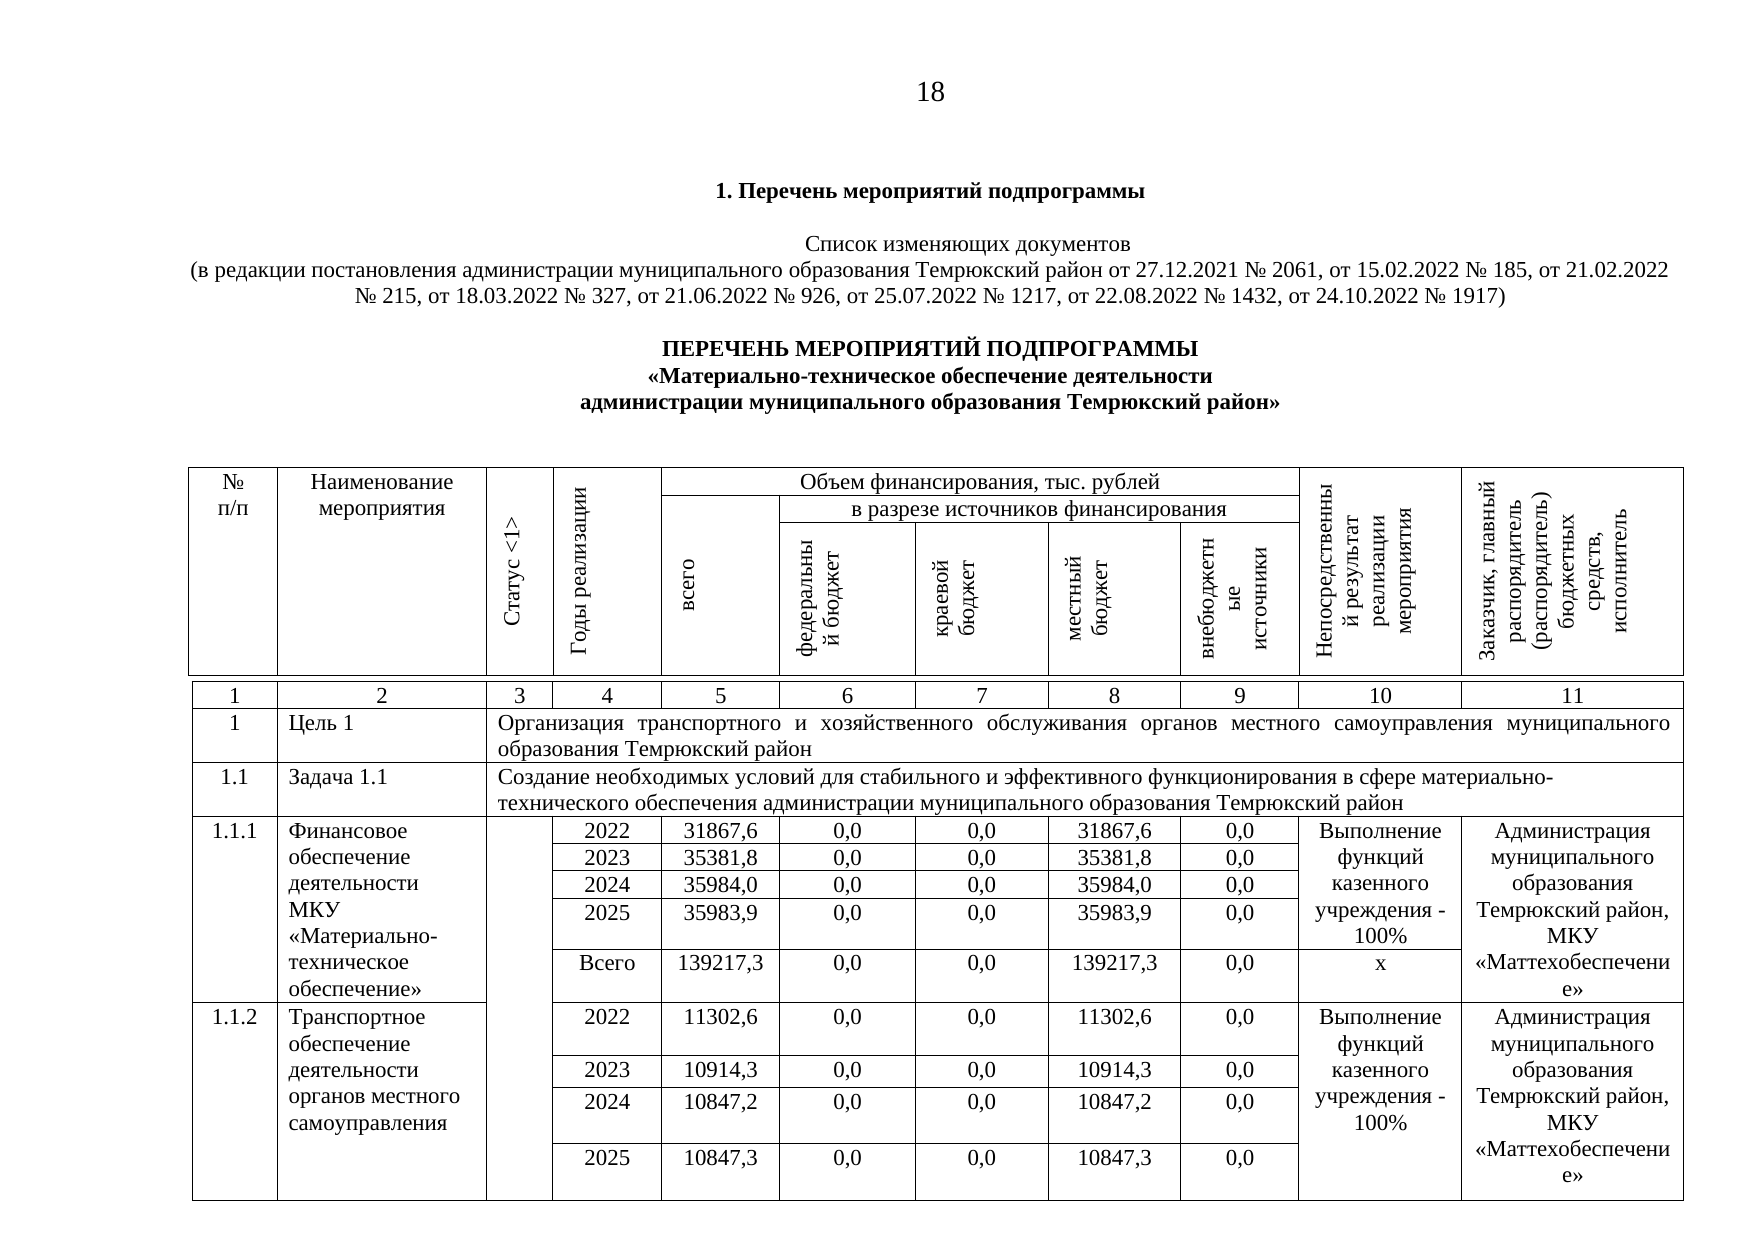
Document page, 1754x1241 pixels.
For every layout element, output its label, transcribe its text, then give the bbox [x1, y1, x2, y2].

table_cell 0,0 [916, 871, 1048, 898]
text «Материально-техническое обеспечение деятельности [177, 362, 1683, 388]
table_cell 2023 [553, 1056, 661, 1087]
table_cell 10847,3 [662, 1144, 779, 1199]
table_cell 1.1.2 [193, 1003, 277, 1199]
table_header Заказчик, главный распорядитель (распорядитель) бюджетных средств, исполнитель [1462, 468, 1683, 675]
table_cell 0,0 [916, 817, 1048, 843]
table_cell Выполнение функций казенного учреждения -100% [1299, 817, 1461, 948]
table_cell 10847,3 [1049, 1144, 1180, 1199]
text администрации муниципального образования Темрюкский район» [177, 388, 1683, 414]
table_cell 35984,0 [662, 871, 779, 898]
table_header 4 [553, 682, 661, 708]
table_cell 0,0 [1181, 817, 1298, 843]
table_cell 0,0 [916, 844, 1048, 870]
table_header 2 [278, 682, 486, 708]
table_cell 2024 [553, 871, 661, 898]
table_header № п/п [189, 468, 277, 675]
table_header Непосредственный результат реализации мероприятия [1300, 468, 1461, 675]
table_cell 35381,8 [1049, 844, 1180, 870]
table_cell 35983,9 [662, 899, 779, 948]
table_cell 0,0 [916, 1056, 1048, 1087]
table_header 10 [1299, 682, 1461, 708]
table_cell 35983,9 [1049, 899, 1180, 948]
table_cell 0,0 [1181, 1144, 1298, 1199]
table_cell 2022 [553, 1003, 661, 1055]
table_cell в разрезе источников финансирования [780, 496, 1299, 522]
table_cell всего [662, 496, 779, 675]
table_cell 10847,2 [662, 1088, 779, 1143]
table_cell 0,0 [780, 1003, 915, 1055]
text Список изменяющих документов [177, 230, 1683, 256]
table_header 5 [662, 682, 779, 708]
table_cell 2023 [553, 844, 661, 870]
table_cell Транспортное обеспечение деятельности органов местного самоуправления [278, 1003, 486, 1199]
table_cell Организация транспортного и хозяйственного обслуживания органов местного самоуправления муниципального образования Темрюкский район [487, 709, 1683, 762]
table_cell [1462, 1003, 1683, 1199]
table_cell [1299, 1003, 1461, 1199]
table_cell 0,0 [916, 1003, 1048, 1055]
table_cell 0,0 [916, 1088, 1048, 1143]
table_cell 0,0 [780, 1144, 915, 1199]
table_header Годы реализации [554, 468, 661, 675]
table_cell Администрация муниципального образования Темрюкский район, МКУ «Маттехобеспечение» [1462, 817, 1683, 1002]
table_header 8 [1049, 682, 1180, 708]
table_cell 2025 [553, 1144, 661, 1199]
table_cell 35381,8 [662, 844, 779, 870]
table_cell местный бюджет [1049, 523, 1180, 675]
table_header 9 [1181, 682, 1298, 708]
table_cell 2022 [553, 817, 661, 843]
table_cell 0,0 [916, 899, 1048, 948]
table_cell 0,0 [780, 817, 915, 843]
table_cell Всего [553, 950, 661, 1002]
table_header Статус <1> [487, 468, 553, 675]
table_cell Создание необходимых условий для стабильного и эффективного функционирования в сфере материально-технического обеспечения администрации муниципального образования Темрюкский район [487, 763, 1683, 816]
table_cell х [1299, 950, 1461, 1002]
table_cell 0,0 [1181, 950, 1298, 1002]
table_cell 10914,3 [662, 1056, 779, 1087]
table_cell 0,0 [780, 950, 915, 1002]
table_header 6 [780, 682, 915, 708]
table_cell [487, 817, 552, 1199]
table_cell 1.1 [193, 763, 277, 816]
table_cell 2024 [553, 1088, 661, 1143]
table_header 11 [1462, 682, 1683, 708]
table_header Объем финансирования, тыс. рублей [662, 468, 1299, 494]
table_cell 0,0 [1181, 899, 1298, 948]
text ПЕРЕЧЕНЬ МЕРОПРИЯТИЙ ПОДПРОГРАММЫ [177, 335, 1683, 362]
table_header 1 [193, 682, 277, 708]
table_cell 2025 [553, 899, 661, 948]
table_header 7 [916, 682, 1048, 708]
table_cell 31867,6 [662, 817, 779, 843]
table_cell 0,0 [1181, 1056, 1298, 1087]
table_cell 0,0 [780, 1088, 915, 1143]
table_cell 10914,3 [1049, 1056, 1180, 1087]
table_cell Финансовое обеспечение деятельности МКУ «Материально-техническое обеспечение» [278, 817, 486, 1002]
table_cell краевой бюджет [916, 523, 1048, 675]
table_cell 1 [193, 709, 277, 762]
table_header 3 [487, 682, 552, 708]
table_cell внебюджетные источники [1181, 523, 1299, 675]
text (в редакции постановления администрации муниципального образования Темрюкский район от 27.12.2021 № 2061, от 15.02.2022 № 185, от 21.02.2022 № 215, от 18.03.2022 № 327, от 21.06.2022 № 926, от 25.07.2022 № 1217, от 22.08.2022 № 1432, от 24.10.2022 № 1917) [177, 256, 1683, 309]
table_cell 0,0 [1181, 1003, 1298, 1055]
table_cell 0,0 [780, 844, 915, 870]
table_cell 11302,6 [662, 1003, 779, 1055]
table_header Наименование мероприятия [278, 468, 486, 675]
table_cell 0,0 [916, 1144, 1048, 1199]
table_cell Цель 1 [278, 709, 486, 762]
table_cell федеральный бюджет [780, 523, 915, 675]
text 1. Перечень мероприятий подпрограммы [177, 177, 1683, 203]
table_cell 0,0 [780, 899, 915, 948]
table_cell 0,0 [780, 1056, 915, 1087]
table_cell 0,0 [1181, 871, 1298, 898]
table_cell 35984,0 [1049, 871, 1180, 898]
table_cell 139217,3 [1049, 950, 1180, 1002]
table_cell 0,0 [1181, 844, 1298, 870]
table_cell 31867,6 [1049, 817, 1180, 843]
table_cell 1.1.1 [193, 817, 277, 1002]
table_cell 0,0 [780, 871, 915, 898]
table_cell 0,0 [1181, 1088, 1298, 1143]
table_cell 0,0 [916, 950, 1048, 1002]
table_cell Задача 1.1 [278, 763, 486, 816]
table_cell 139217,3 [662, 950, 779, 1002]
table_cell 11302,6 [1049, 1003, 1180, 1055]
table_cell 10847,2 [1049, 1088, 1180, 1143]
